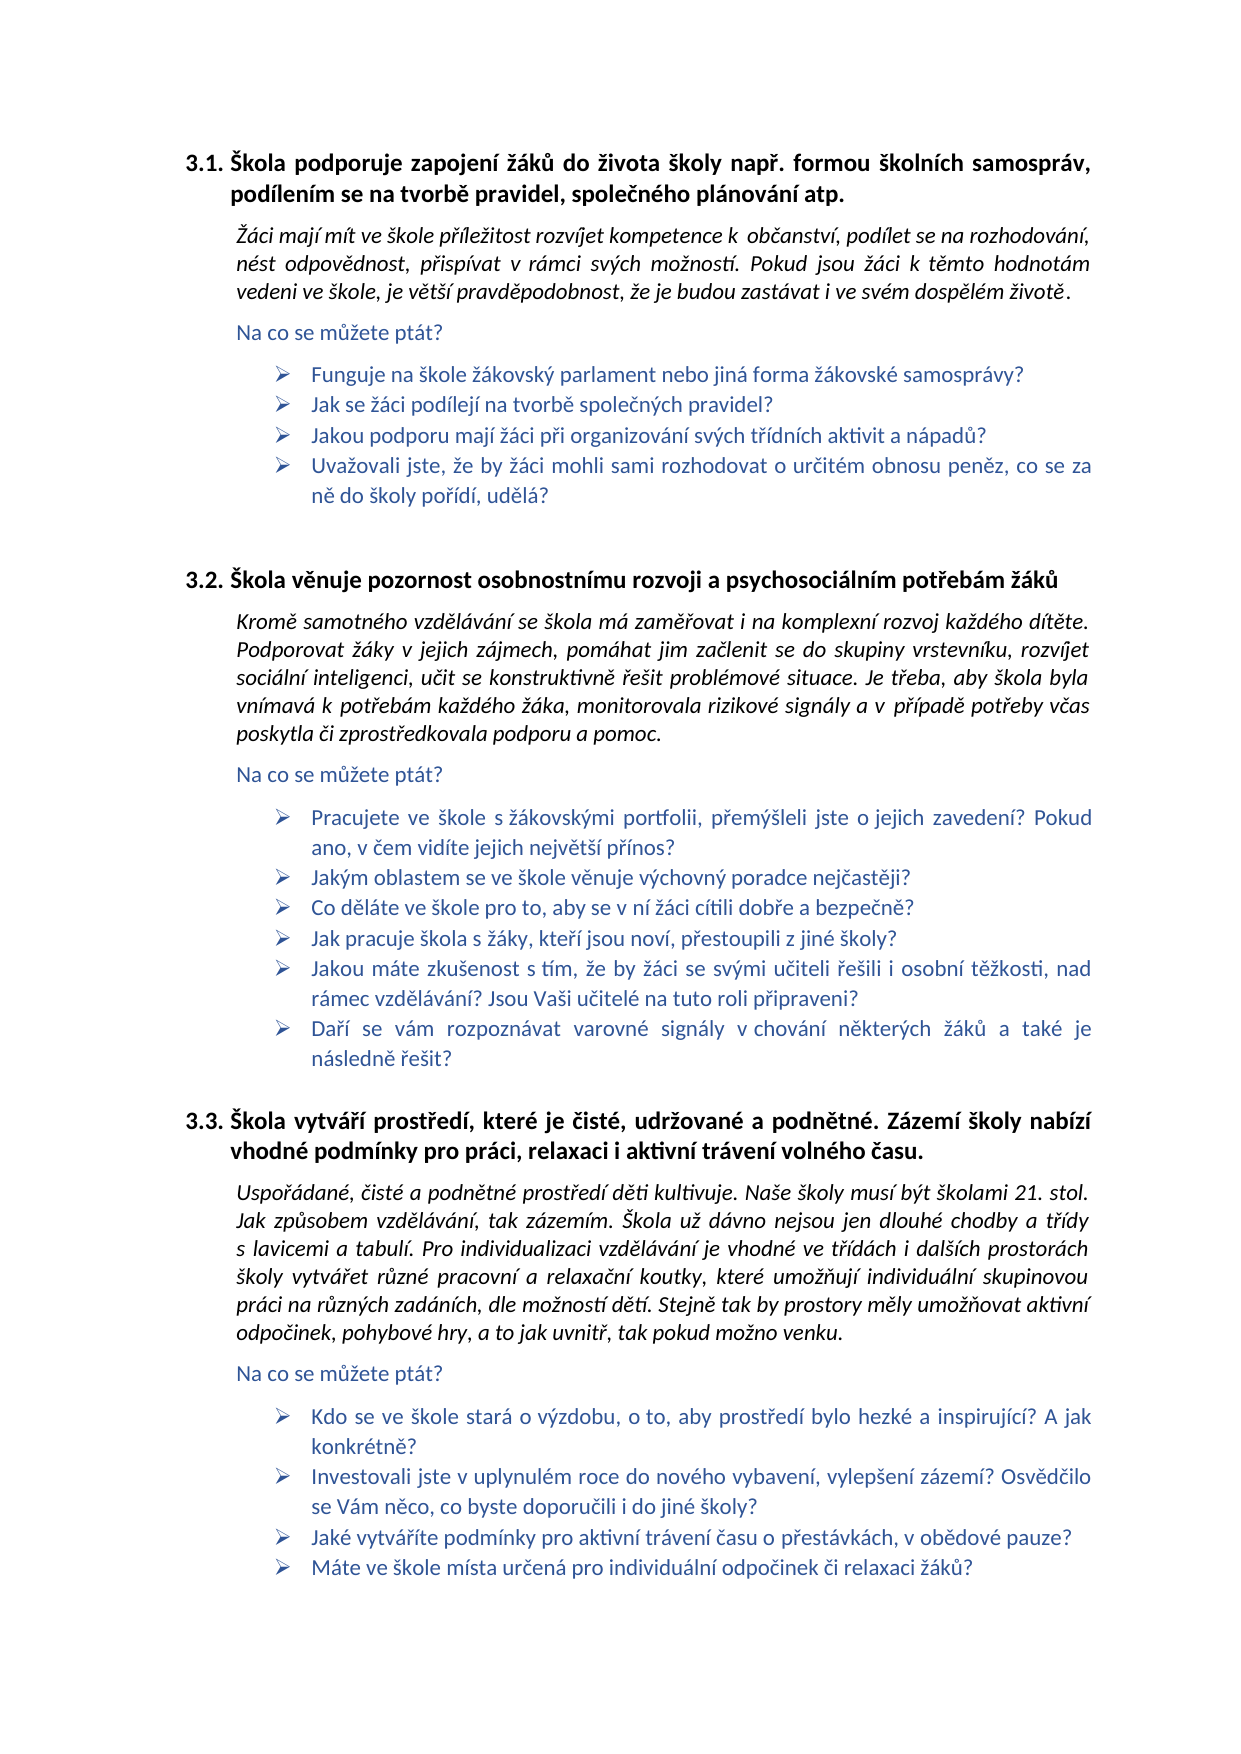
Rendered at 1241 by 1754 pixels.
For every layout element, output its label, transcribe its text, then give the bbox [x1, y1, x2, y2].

list Co děláte ve škole pro to, aby se v ní žáci cítili dobře a bezpečně? [274, 893, 1093, 921]
list Jaké vytváříte podmínky pro aktivní trávení času o přestávkách, v obědové pauze? [274, 1523, 1093, 1551]
text Na co se můžete ptát? [236, 760, 1093, 788]
list Škola vytváří prostředí, které je čisté, udržované a podnětné. Zázemí školy nabízí vhodné podmínky pro práci, relaxaci i aktivní trávení volného času. [185, 1105, 1093, 1166]
list Jakým oblastem se ve škole věnuje výchovný poradce nejčastěji? [274, 863, 1093, 891]
list Investovali jste v uplynulém roce do nového vybavení, vylepšení zázemí? Osvědčilo se Vám něco, co byste doporučili i do jiné školy? [274, 1462, 1093, 1520]
list Pracujete ve škole s žákovskými portfolii, přemýšleli jste o jejich zavedení? Pokud ano, v čem vidíte jejich největší přínos? [274, 803, 1093, 861]
list Jak se žáci podílejí na tvorbě společných pravidel? [274, 391, 1093, 419]
list Máte ve škole místa určená pro individuální odpočinek či relaxaci žáků? [274, 1553, 1093, 1581]
list Daří se vám rozpoznávat varovné signály v chování některých žáků a také je následně řešit? [274, 1014, 1093, 1072]
list Jakou podporu mají žáci při organizování svých třídních aktivit a nápadů? [274, 421, 1093, 449]
list Jakou máte zkušenost s tím, že by žáci se svými učiteli řešili i osobní těžkosti, nad rámec vzdělávání? Jsou Vaši učitelé na tuto roli připraveni? [274, 954, 1093, 1012]
text Uspořádané, čisté a podnětné prostředí děti kultivuje. Naše školy musí být školami 21. stol. Jak způsobem vzdělávání, tak zázemím. Škola už dávno nejsou jen dlouhé chodby a třídy s lavicemi a tabulí. Pro individualizaci vzdělávání je vhodné ve třídách i dalších prostorách školy vytvářet různé pracovní a relaxační koutky, které umožňují individuální skupinovou práci na různých zadáních, dle možností dětí. Stejně tak by prostory měly umožňovat aktivní odpočinek, pohybové hry, a to jak uvnitř, tak pokud možno venku. [236, 1178, 1093, 1347]
text Kromě samotného vzdělávání se škola má zaměřovat i na komplexní rozvoj každého dítěte. Podporovat žáky v jejich zájmech, pomáhat jim začlenit se do skupiny vrstevníku, rozvíjet sociální inteligenci, učit se konstruktivně řešit problémové situace. Je třeba, aby škola byla vnímavá k potřebám každého žáka, monitorovala rizikové signály a v případě potřeby včas poskytla či zprostředkovala podporu a pomoc. [236, 607, 1093, 748]
list Uvažovali jste, že by žáci mohli sami rozhodovat o určitém obnosu peněz, co se za ně do školy pořídí, udělá? [274, 451, 1093, 509]
text Žáci mají mít ve škole příležitost rozvíjet kompetence k občanství, podílet se na rozhodování, nést odpovědnost, přispívat v rámci svých možností. Pokud jsou žáci k těmto hodnotám vedeni ve škole, je větší pravděpodobnost, že je budou zastávat i ve svém dospělém životě. [236, 221, 1093, 305]
text Na co se můžete ptát? [236, 318, 1093, 346]
list Škola věnuje pozornost osobnostnímu rozvoji a psychosociálním potřebám žáků [185, 564, 1093, 595]
list Funguje na škole žákovský parlament nebo jiná forma žákovské samosprávy? [274, 360, 1093, 388]
list Kdo se ve škole stará o výzdobu, o to, aby prostředí bylo hezké a inspirující? A jak konkrétně? [274, 1402, 1093, 1460]
list Jak pracuje škola s žáky, kteří jsou noví, přestoupili z jiné školy? [274, 924, 1093, 952]
text Na co se můžete ptát? [236, 1359, 1093, 1387]
list Škola podporuje zapojení žáků do života školy např. formou školních samospráv, podílením se na tvorbě pravidel, společného plánování atp. [185, 148, 1093, 209]
